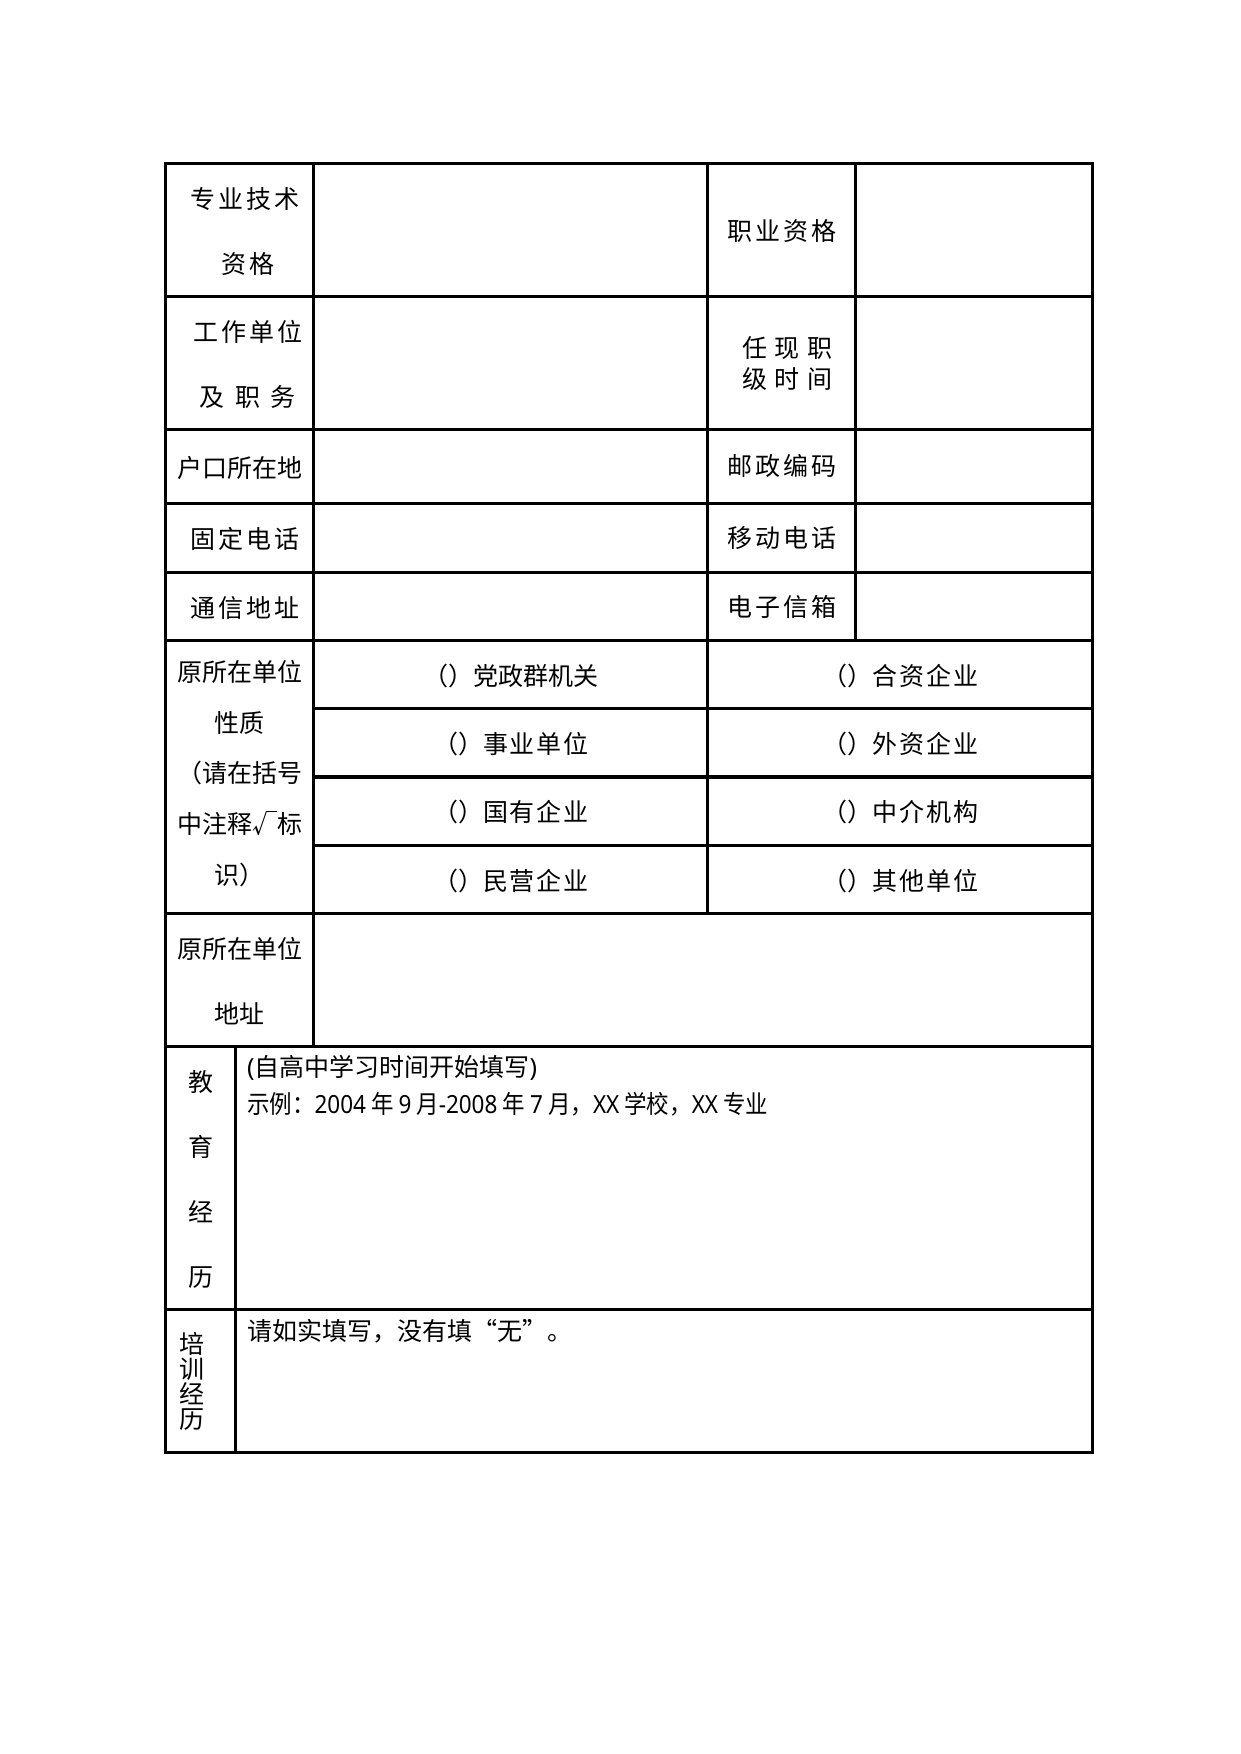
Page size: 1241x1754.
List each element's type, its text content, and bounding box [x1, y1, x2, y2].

table_cell [857, 431, 1091, 502]
table_cell 培训经历 [167, 1311, 234, 1451]
table_cell （）外资企业 [709, 710, 1091, 775]
table_cell [315, 431, 706, 502]
table_cell 专业技术 资格 [167, 165, 312, 295]
table_cell （）党政群机关 [315, 642, 706, 707]
table_cell （）合资企业 [709, 642, 1091, 707]
table_cell [857, 165, 1091, 295]
table_cell 固定电话 [167, 505, 312, 571]
table_cell 工作单位 及 职 务 [167, 298, 312, 428]
table_cell [315, 505, 706, 571]
table_cell [315, 165, 706, 295]
table_cell (自高中学习时间开始填写) 示例：2004年9月-2008年7月，XX学校，XX专业 [237, 1048, 1091, 1308]
table_cell [315, 915, 1091, 1045]
table_cell [857, 298, 1091, 428]
table_cell [315, 298, 706, 428]
table_cell [857, 574, 1091, 639]
table_cell [857, 505, 1091, 571]
table_cell （）其他单位 [709, 847, 1091, 912]
table_cell 原所在单位性质 （请在括号中注释√标识） [167, 642, 312, 912]
table_cell （）国有企业 [315, 779, 706, 843]
table_cell 邮政编码 [709, 431, 854, 502]
table_cell （）事业单位 [315, 710, 706, 775]
table_cell 电子信箱 [709, 574, 854, 639]
table_cell 职业资格 [709, 165, 854, 295]
table_cell 教 育 经 历 [167, 1048, 234, 1308]
table_cell 户口所在地 [167, 431, 312, 502]
table_cell 请如实填写，没有填“无”。 [237, 1311, 1091, 1451]
table_cell 通信地址 [167, 574, 312, 639]
table_cell 原所在单位地址 [167, 915, 312, 1045]
table_cell （）中介机构 [709, 779, 1091, 843]
table_cell 移动电话 [709, 505, 854, 571]
table_cell 任现职 级时间 [709, 298, 854, 428]
table_cell [315, 574, 706, 639]
table_cell （）民营企业 [315, 847, 706, 912]
